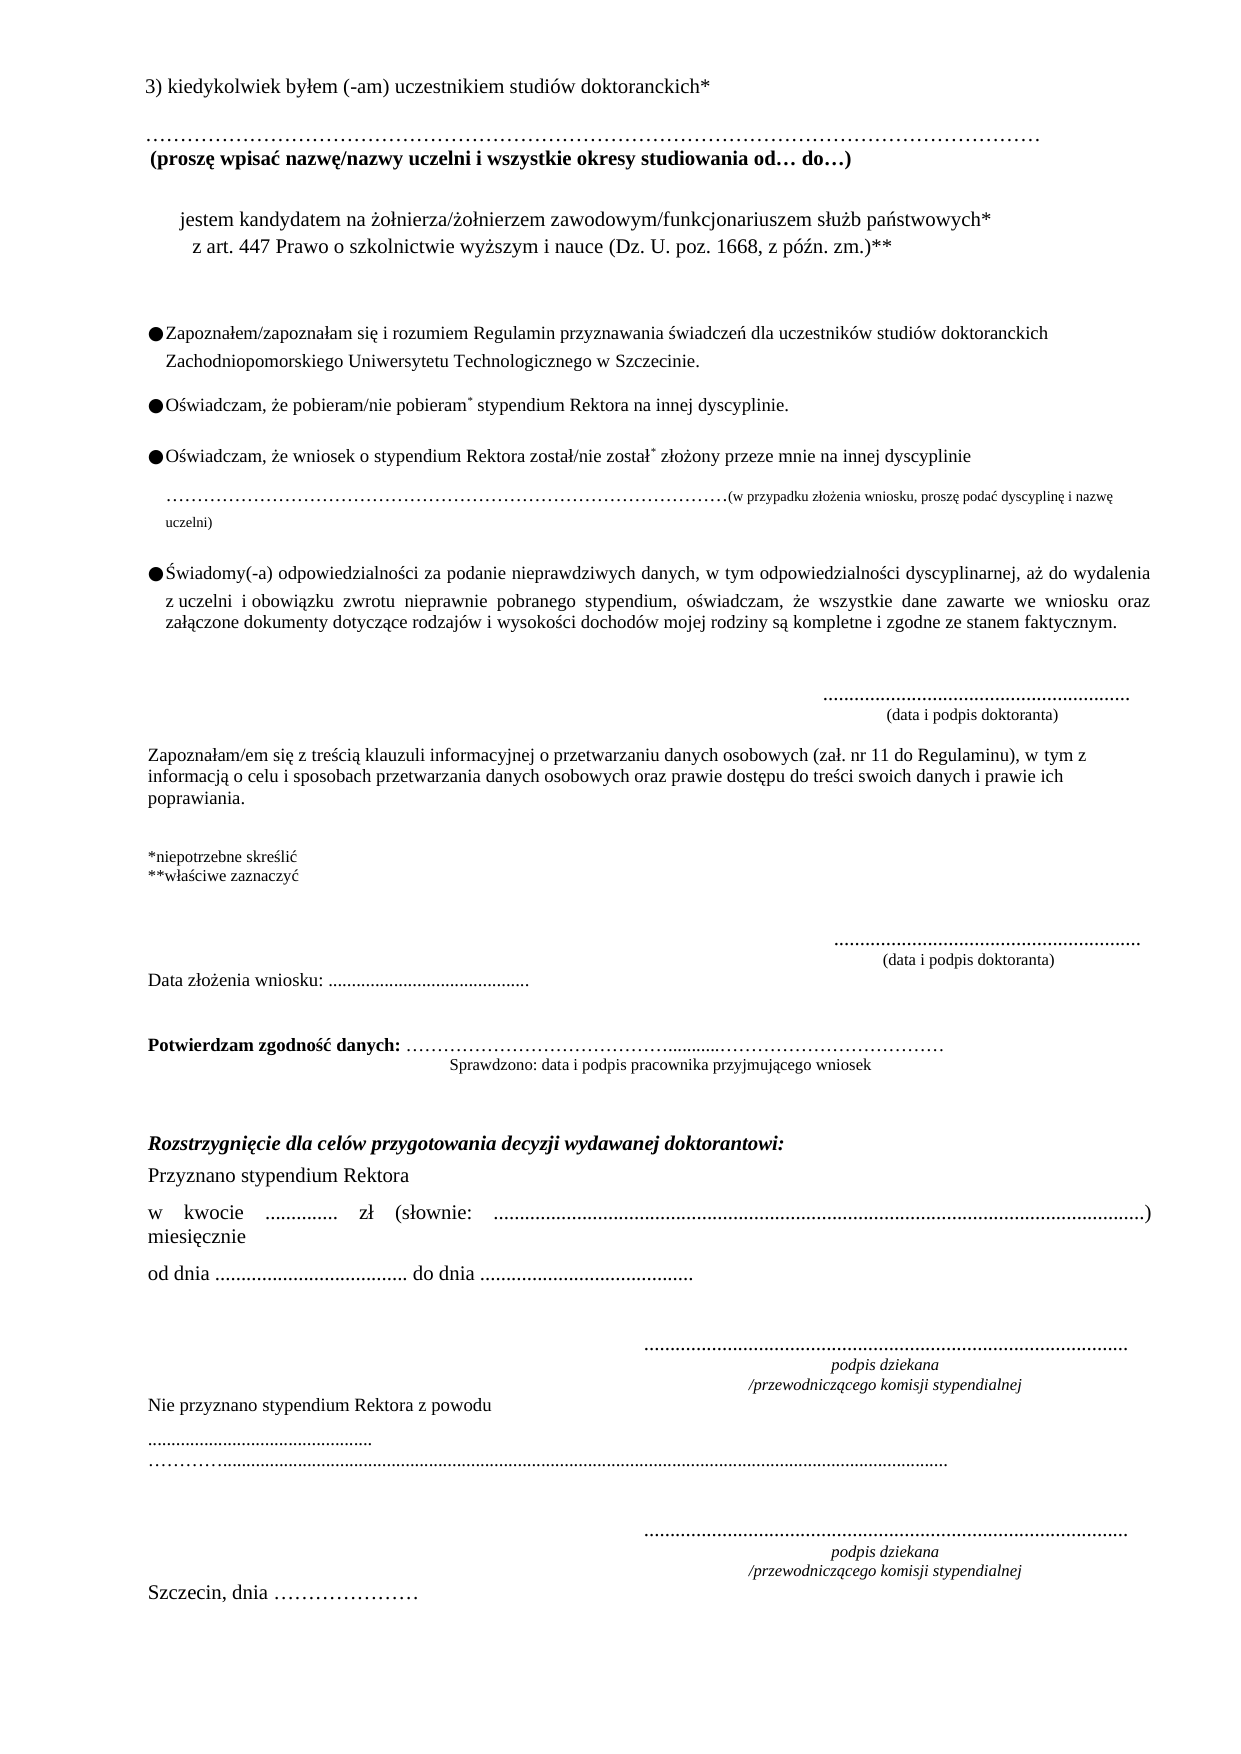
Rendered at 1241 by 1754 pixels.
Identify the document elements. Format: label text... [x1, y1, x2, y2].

text /przewodniczącego komisji stypendialnej [620, 1561, 1152, 1580]
text podpis dziekana [620, 1355, 1152, 1374]
text /przewodniczącego komisji stypendialnej [620, 1374, 1152, 1393]
list Oświadczam, że pobieram/nie pobieram* stypendium Rektora na innej dyscyplinie. [148, 384, 1152, 422]
subtitle Rozstrzygnięcie dla celów przygotowania decyzji wydawanej doktorantowi: [148, 1131, 1152, 1155]
text Zapoznałam/em się z treścią klauzuli informacyjnej o przetwarzaniu danych osobowych (zał. nr 11 do Regulaminu), w tym z informacją o celu i sposobach przetwarzania danych osobowych oraz prawie dostępu do treści swoich danych i prawie ich poprawiania. [148, 743, 1152, 808]
list Zapoznałem/zapoznałam się i rozumiem Regulamin przyznawania świadczeń dla uczestników studiów doktoranckich Zachodniopomorskiego Uniwersytetu Technologicznego w Szczecinie. [148, 311, 1152, 371]
text Sprawdzono: data i podpis pracownika przyjmującego wniosek [148, 1055, 1152, 1074]
text podpis dziekana [620, 1541, 1152, 1561]
list Świadomy(-a) odpowiedzialności za podanie nieprawdziwych danych, w tym odpowiedzialności dyscyplinarnej, aż do wydalenia z uczelni i obowiązku zwrotu nieprawnie pobranego stypendium, oświadczam, że wszystkie dane zawarte we wniosku oraz załączone dokumenty dotyczące rodzajów i wysokości dochodów mojej rodziny są kompletne i zgodne ze stanem faktycznym. [148, 551, 1152, 633]
text ................................................…………........................................................................................................................................................... [148, 1428, 1152, 1471]
text (data i podpis doktoranta) [148, 950, 1152, 969]
text ............................................................................................. [620, 1331, 1152, 1355]
text  jestem kandydatem na żołnierza/żołnierzem zawodowym/funkcjonariuszem służb państwowych* z art. 447 Prawo o szkolnictwie wyższym i nauce (Dz. U. poz. 1668, z późn. zm.)** [148, 207, 1152, 258]
text Potwierdzam zgodność danych: ……………………………………...........……………………………… [148, 1033, 1152, 1055]
text ………………………………………………………………………………………………………………… [145, 122, 1152, 146]
text ........................................................... [823, 926, 1152, 950]
text ............................................................................................. [620, 1517, 1152, 1541]
text ........................................................... [823, 681, 1152, 705]
text w kwocie .............. zł (słownie: .............................................................................................................................) miesięcznie [148, 1200, 1152, 1248]
text Nie przyznano stypendium Rektora z powodu [148, 1393, 1152, 1415]
text Przyznano stypendium Rektora [148, 1163, 1152, 1187]
text (data i podpis doktoranta) [148, 705, 1152, 724]
text Data złożenia wniosku: ........................................... [148, 969, 1152, 990]
text **właściwe zaznaczyć [148, 866, 1152, 885]
text Szczecin, dnia ………………… [148, 1580, 1152, 1604]
text 3) kiedykolwiek byłem (-am) uczestnikiem studiów doktoranckich* [145, 74, 1152, 98]
text od dnia ..................................... do dnia ......................................... [148, 1261, 1152, 1284]
text *niepotrzebne skreślić [148, 847, 1152, 866]
text (proszę wpisać nazwę/nazwy uczelni i wszystkie okresy studiowania od… do…) [145, 146, 1152, 170]
list Oświadczam, że wniosek o stypendium Rektora został/nie został* złożony przeze mnie na innej dyscyplinie ………………………………………………………………………………(w przypadku złożenia wniosku, proszę podać dyscyplinę i nazwę uczelni) [148, 435, 1152, 531]
